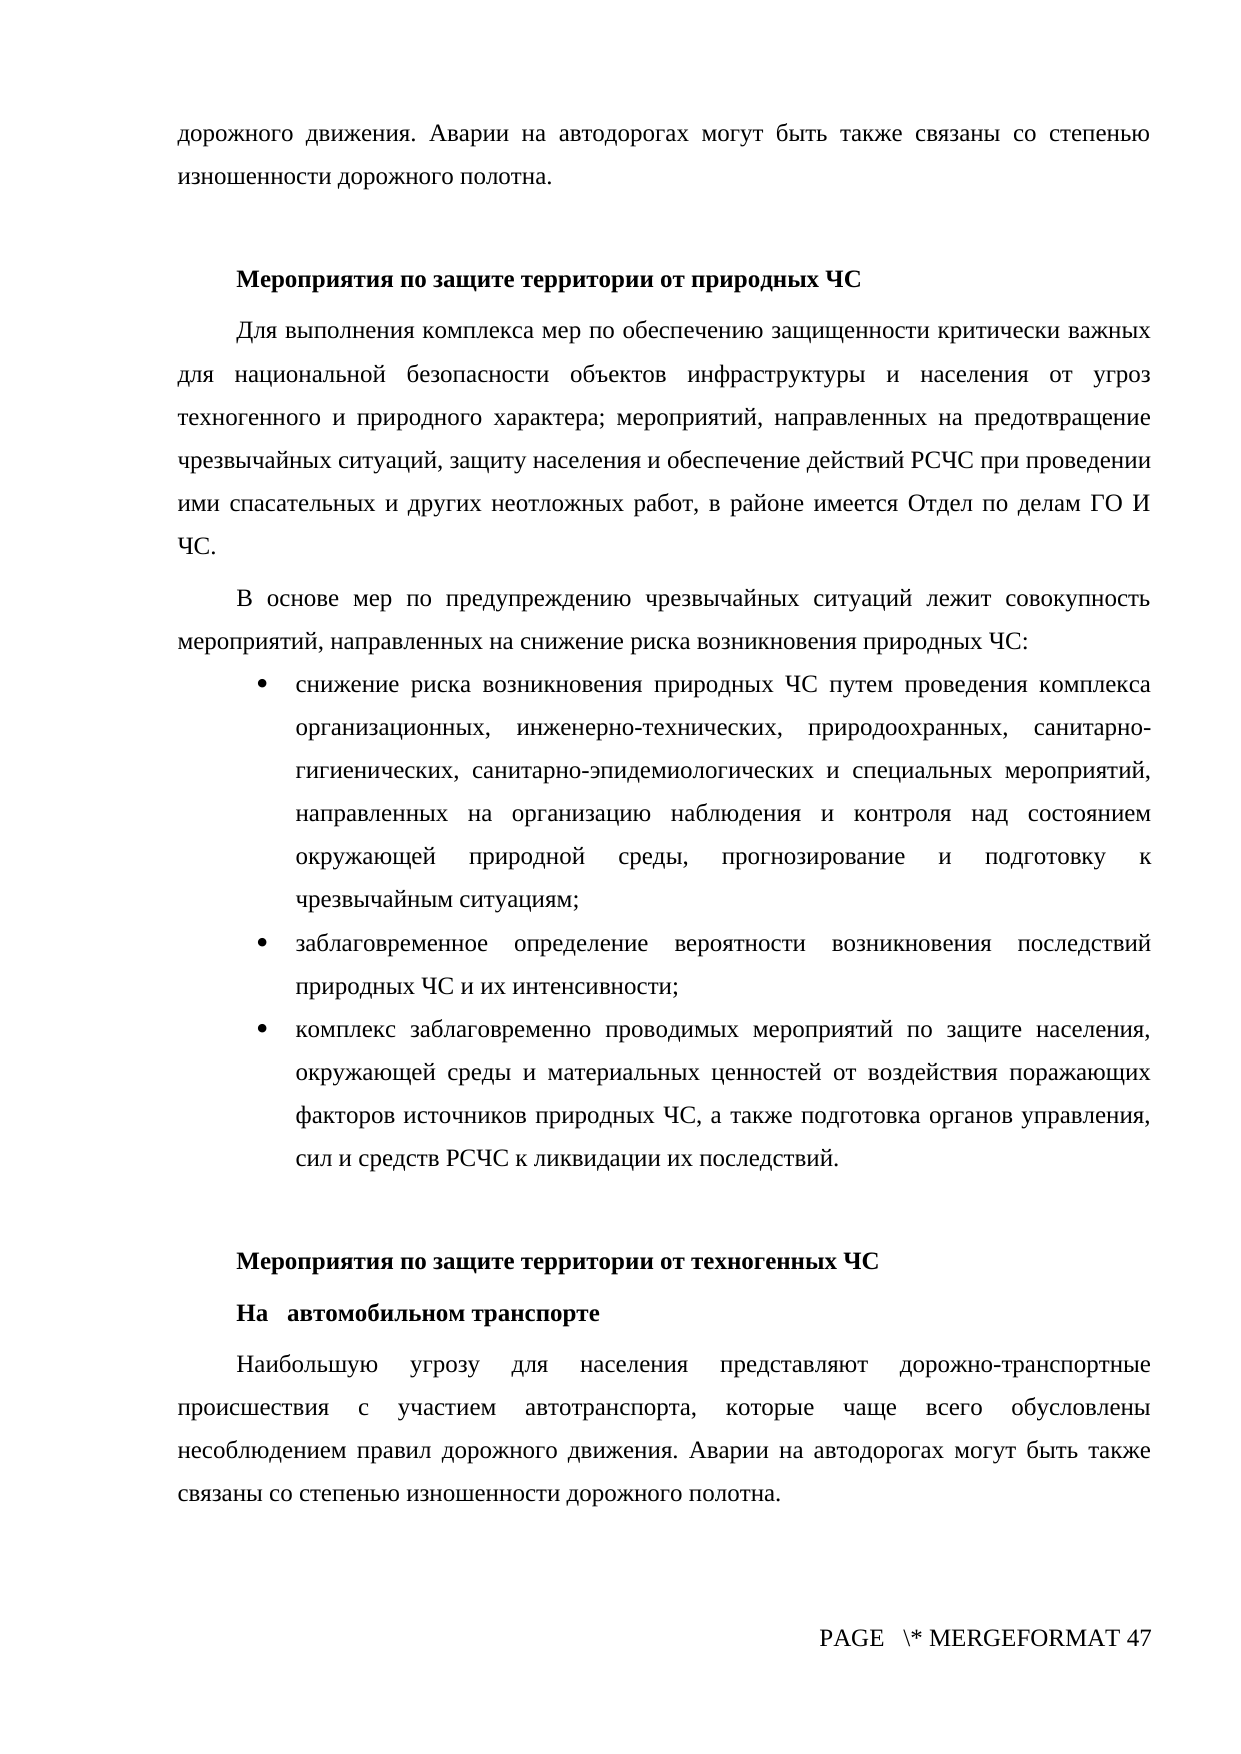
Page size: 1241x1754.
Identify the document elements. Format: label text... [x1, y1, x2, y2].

text Мероприятия по защите территории от техногенных ЧС [177, 1246, 1152, 1275]
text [177, 118, 1152, 190]
text Для выполнения комплекса мер по обеспечению защищенности критически важных для национальной безопасности объектов инфраструктуры и населения от угроз техногенного и природного характера; мероприятий, направленных на предотвращение чрезвычайных ситуаций, защиту населения и обеспечение действий PCЧС при проведении ими спасательных и других неотложных работ, в районе имеется Отдел по делам ГО И ЧС. [177, 316, 1152, 560]
text В основе мер по предупреждению чрезвычайных ситуаций лежит совокупность мероприятий, направленных на снижение риска возникновения природных ЧС: [177, 583, 1152, 654]
text На автомобильном транспорте [177, 1298, 1152, 1326]
list заблаговременное определение вероятности возникновения последствий природных ЧС и их интенсивности; [258, 928, 1152, 999]
list снижение риска возникновения природных ЧС путем проведения комплекса организационных, инженерно-технических, природоохранных, санитарно-гигиенических, санитарно-эпидемиологических и специальных мероприятий, направленных на организацию наблюдения и контроля над состоянием окружающей природной среды, прогнозирование и подготовку к чрезвычайным ситуациям; [258, 669, 1152, 913]
text Наибольшую угрозу для населения представляют дорожно-транспортные происшествия с участием автотранспорта, которые чаще всего обусловлены несоблюдением правил дорожного движения. Аварии на автодорогах могут быть также связаны со степенью изношенности дорожного полотна. [177, 1349, 1152, 1507]
list комплекс заблаговременно проводимых мероприятий по защите населения, окружающей среды и материальных ценностей от воздействия поражающих факторов источников природных ЧС, а также подготовка органов управления, сил и средств РСЧС к ликвидации их последствий. [258, 1014, 1152, 1172]
text Мероприятия по защите территории от природных ЧС [177, 264, 1152, 293]
